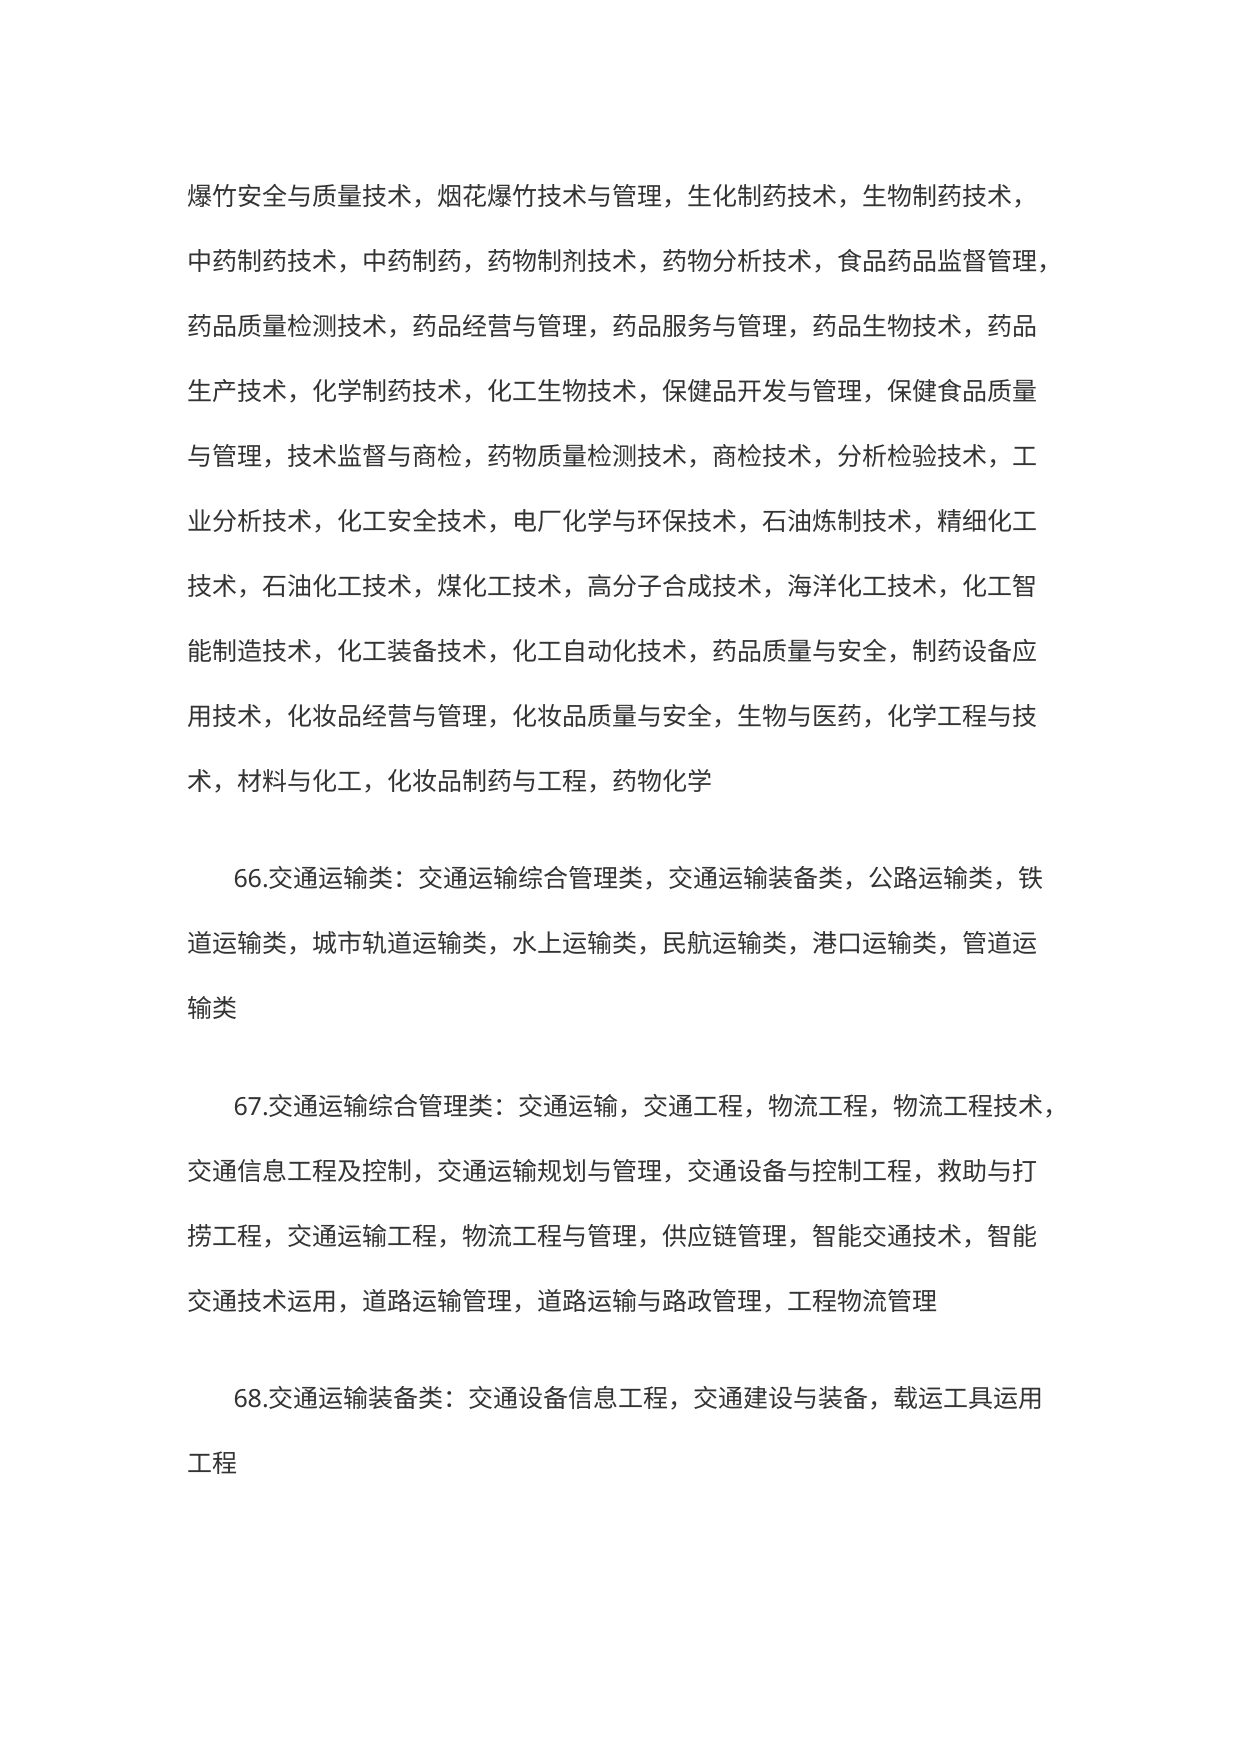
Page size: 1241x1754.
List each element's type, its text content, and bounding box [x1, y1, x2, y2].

text 67.交通运输综合管理类：交通运输，交通工程，物流工程，物流工程技术，交通信息工程及控制，交通运输规划与管理，交通设备与控制工程，救助与打捞工程，交通运输工程，物流工程与管理，供应链管理，智能交通技术，智能交通技术运用，道路运输管理，道路运输与路政管理，工程物流管理 [187, 1072, 1053, 1332]
text 68.交通运输装备类：交通设备信息工程，交通建设与装备，载运工具运用工程 [187, 1364, 1053, 1494]
text 66.交通运输类：交通运输综合管理类，交通运输装备类，公路运输类，铁道运输类，城市轨道运输类，水上运输类，民航运输类，港口运输类，管道运输类 [187, 844, 1053, 1039]
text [187, 162, 1053, 812]
